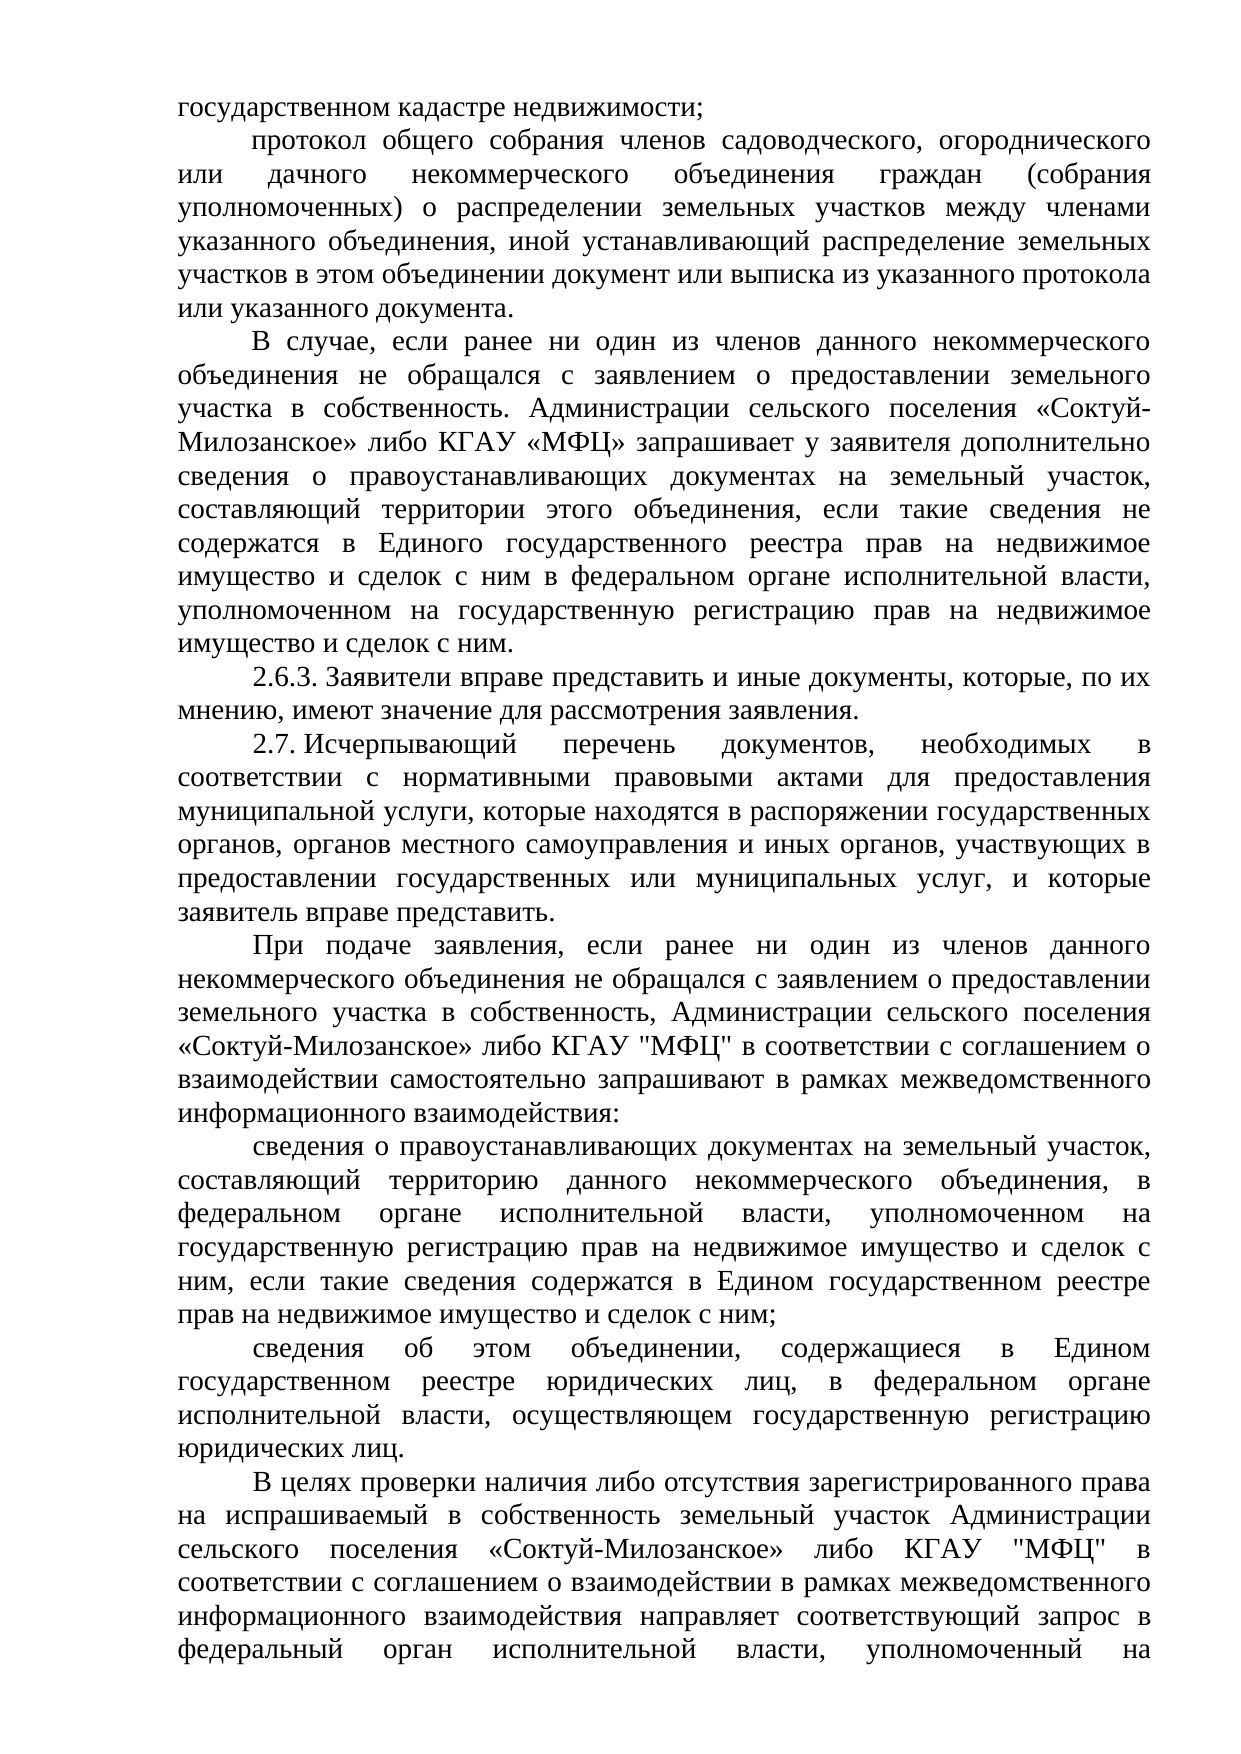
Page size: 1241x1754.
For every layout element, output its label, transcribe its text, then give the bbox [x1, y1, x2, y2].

text 2.6.3. Заявители вправе представить и иные документы, которые, по их мнению, имеют значение для рассмотрения заявления. [177, 659, 1152, 726]
text 2.7. Исчерпывающий перечень документов, необходимых в соответствии с нормативными правовыми актами для предоставления муниципальной услуги, которые находятся в распоряжении государственных органов, органов местного самоуправления и иных органов, участвующих в предоставлении государственных или муниципальных услуг, и которые заявитель вправе представить. [177, 726, 1152, 927]
text При подаче заявления, если ранее ни один из членов данного некоммерческого объединения не обращался с заявлением о предоставлении земельного участка в собственность, Администрации сельского поселения «Соктуй-Милозанское» либо КГАУ "МФЦ" в соответствии с соглашением о взаимодействии самостоятельно запрашивают в рамках межведомственного информационного взаимодействия: [177, 927, 1152, 1128]
text протокол общего собрания членов садоводческого, огороднического или дачного некоммерческого объединения граждан (собрания уполномоченных) о распределении земельных участков между членами указанного объединения, иной устанавливающий распределение земельных участков в этом объединении документ или выписка из указанного протокола или указанного документа. [177, 122, 1152, 323]
text сведения о правоустанавливающих документах на земельный участок, составляющий территорию данного некоммерческого объединения, в федеральном органе исполнительной власти, уполномоченном на государственную регистрацию прав на недвижимое имущество и сделок с ним, если такие сведения содержатся в Едином государственном реестре прав на недвижимое имущество и сделок с ним; [177, 1128, 1152, 1330]
text сведения об этом объединении, содержащиеся в Едином государственном реестре юридических лиц, в федеральном органе исполнительной власти, осуществляющем государственную регистрацию юридических лиц. [177, 1330, 1152, 1464]
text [177, 1464, 1152, 1665]
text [177, 89, 1152, 122]
text В случае, если ранее ни один из членов данного некоммерческого объединения не обращался с заявлением о предоставлении земельного участка в собственность. Администрации сельского поселения «Соктуй-Милозанское» либо КГАУ «МФЦ» запрашивает у заявителя дополнительно сведения о правоустанавливающих документах на земельный участок, составляющий территории этого объединения, если такие сведения не содержатся в Единого государственного реестра прав на недвижимое имущество и сделок с ним в федеральном органе исполнительной власти, уполномоченном на государственную регистрацию прав на недвижимое имущество и сделок с ним. [177, 323, 1152, 659]
